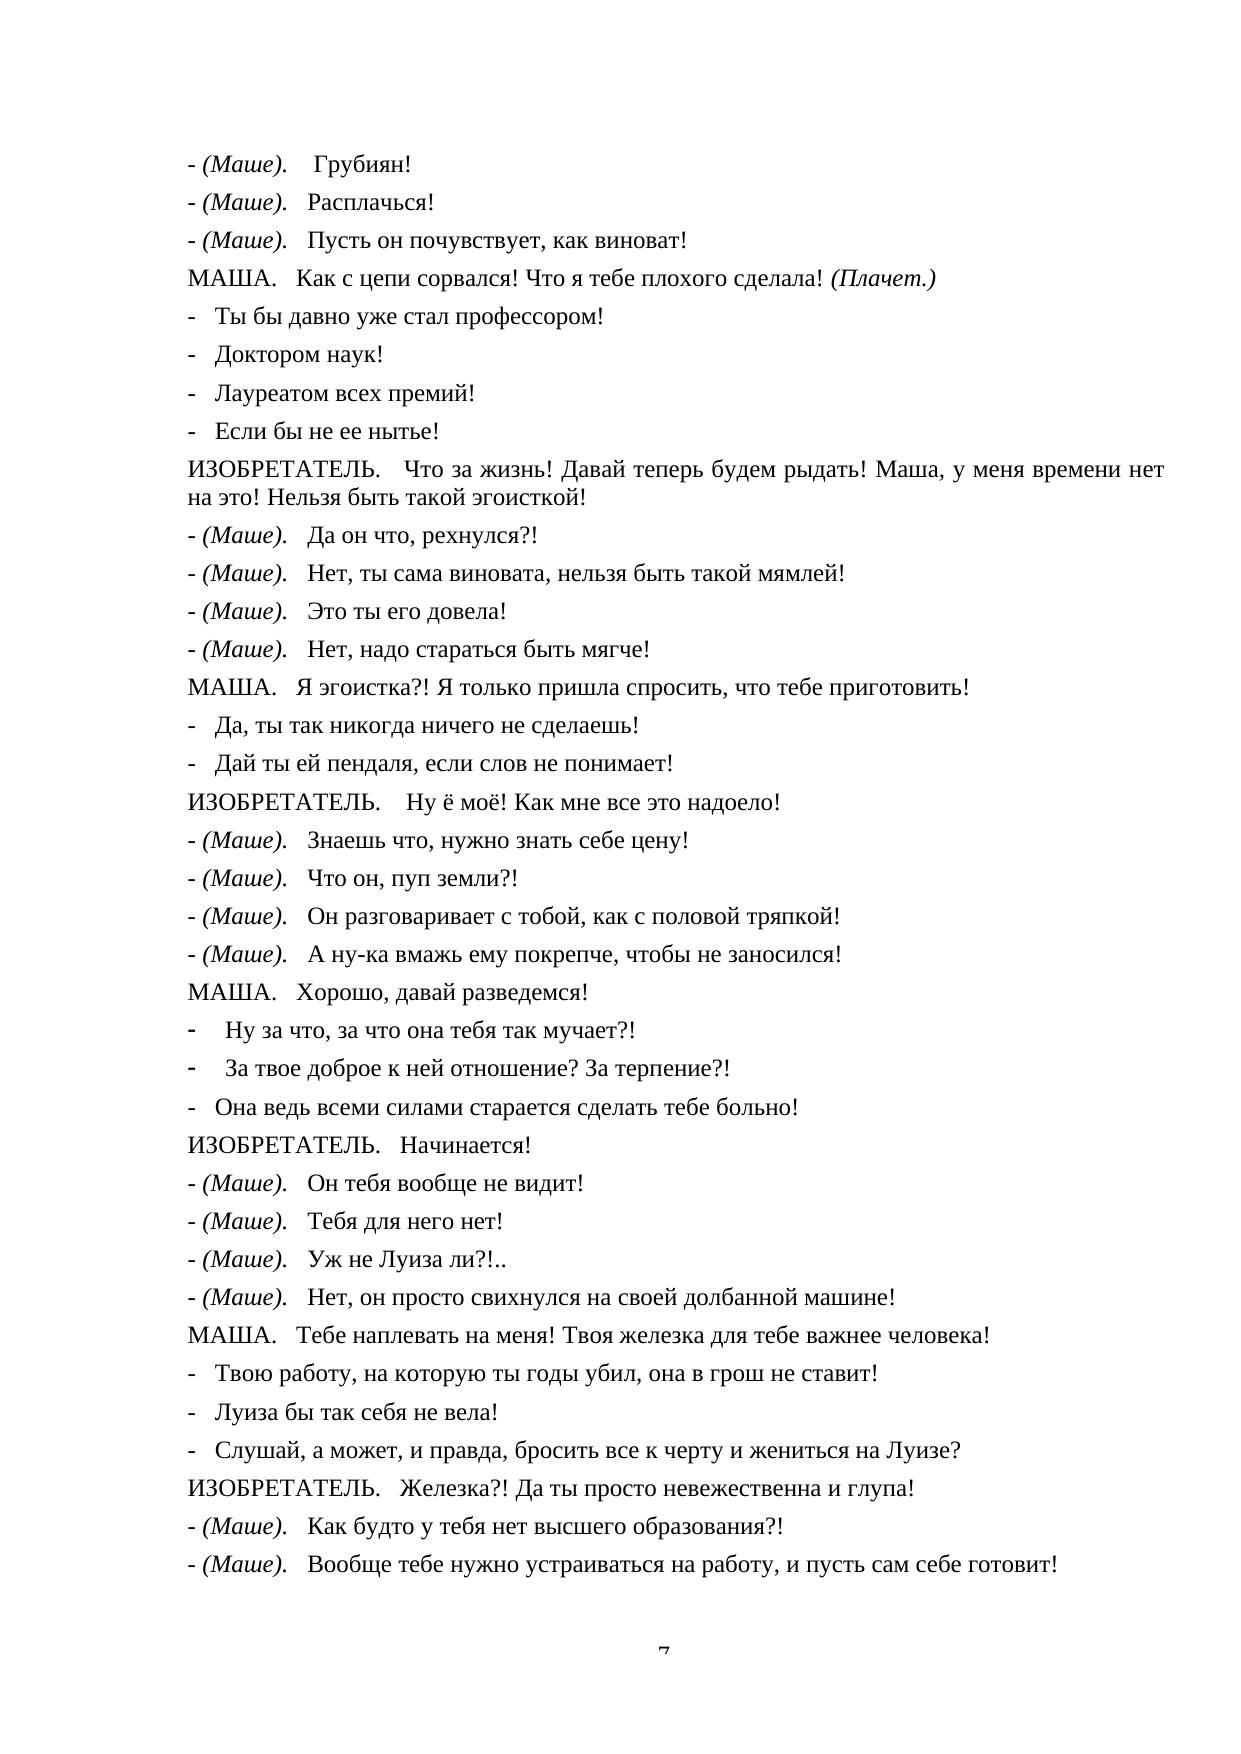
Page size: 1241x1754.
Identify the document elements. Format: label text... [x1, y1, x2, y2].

text - Твою работу, на которую ты годы убил, она в грош не ставит! [187, 1359, 1167, 1387]
text - Ты бы давно уже стал профессором! [187, 302, 1167, 330]
text ИЗОБРЕТАТЕЛЬ. Железка?! Да ты просто невежественна и глупа! [187, 1474, 1167, 1502]
text - (Маше). Уж не Луиза ли?!.. [187, 1245, 1167, 1273]
text - (Маше). Нет, надо стараться быть мягче! [187, 635, 1167, 663]
text МАША. Хорошо, давай разведемся! [187, 978, 1167, 1006]
text - Дай ты ей пендаля, если слов не понимает! [187, 749, 1167, 777]
text - (Маше). Как будто у тебя нет высшего образования?! [187, 1512, 1167, 1540]
text ИЗОБРЕТАТЕЛЬ. Начинается! [187, 1131, 1167, 1158]
text МАША. Я эгоистка?! Я только пришла спросить, что тебе приготовить! [187, 673, 1167, 701]
text ИЗОБРЕТАТЕЛЬ. Что за жизнь! Давай теперь будем рыдать! Маша, у меня времени нет на это! Нельзя быть такой эгоисткой! [187, 455, 1167, 510]
text МАША. Как с цепи сорвался! Что я тебе плохого сделала! (Плачет.) [187, 264, 1167, 292]
text - Луиза бы так себя не вела! [187, 1398, 1167, 1425]
text - Лауреатом всех премий! [187, 379, 1167, 406]
text - (Маше). Пусть он почувствует, как виноват! [187, 226, 1167, 254]
text - Она ведь всеми силами старается сделать тебе больно! [187, 1093, 1167, 1120]
text ИЗОБРЕТАТЕЛЬ. Ну ё моё! Как мне все это надоело! [187, 788, 1167, 815]
text МАША. Тебе наплевать на меня! Твоя железка для тебе важнее человека! [187, 1321, 1167, 1349]
list За твое доброе к ней отношение? За терпение?! [187, 1054, 1167, 1082]
text - (Маше). Он тебя вообще не видит! [187, 1169, 1167, 1197]
text - (Маше). Тебя для него нет! [187, 1207, 1167, 1235]
text - (Маше). Грубиян! [187, 150, 1167, 178]
text - (Маше). Нет, он просто свихнулся на своей долбанной машине! [187, 1283, 1167, 1311]
text - (Маше). Нет, ты сама виновата, нельзя быть такой мямлей! [187, 559, 1167, 587]
text - Да, ты так никогда ничего не сделаешь! [187, 711, 1167, 739]
text - (Маше). Это ты его довела! [187, 597, 1167, 625]
text - (Маше). А ну-ка вмажь ему покрепче, чтобы не заносился! [187, 940, 1167, 968]
text - (Маше). Он разговаривает с тобой, как с половой тряпкой! [187, 902, 1167, 930]
text - Слушай, а может, и правда, бросить все к черту и жениться на Луизе? [187, 1436, 1167, 1463]
text - (Маше). Знаешь что, нужно знать себе цену! [187, 826, 1167, 853]
text - Если бы не ее нытье! [187, 417, 1167, 444]
text - Доктором наук! [187, 341, 1167, 368]
text - (Маше). Что он, пуп земли?! [187, 864, 1167, 892]
text - (Маше). Вообще тебе нужно устраиваться на работу, и пусть сам себе готовит! [187, 1550, 1167, 1578]
text - (Маше). Расплачься! [187, 188, 1167, 216]
list Ну за что, за что она тебя так мучает?! [187, 1016, 1167, 1044]
text - (Маше). Да он что, рехнулся?! [187, 521, 1167, 548]
